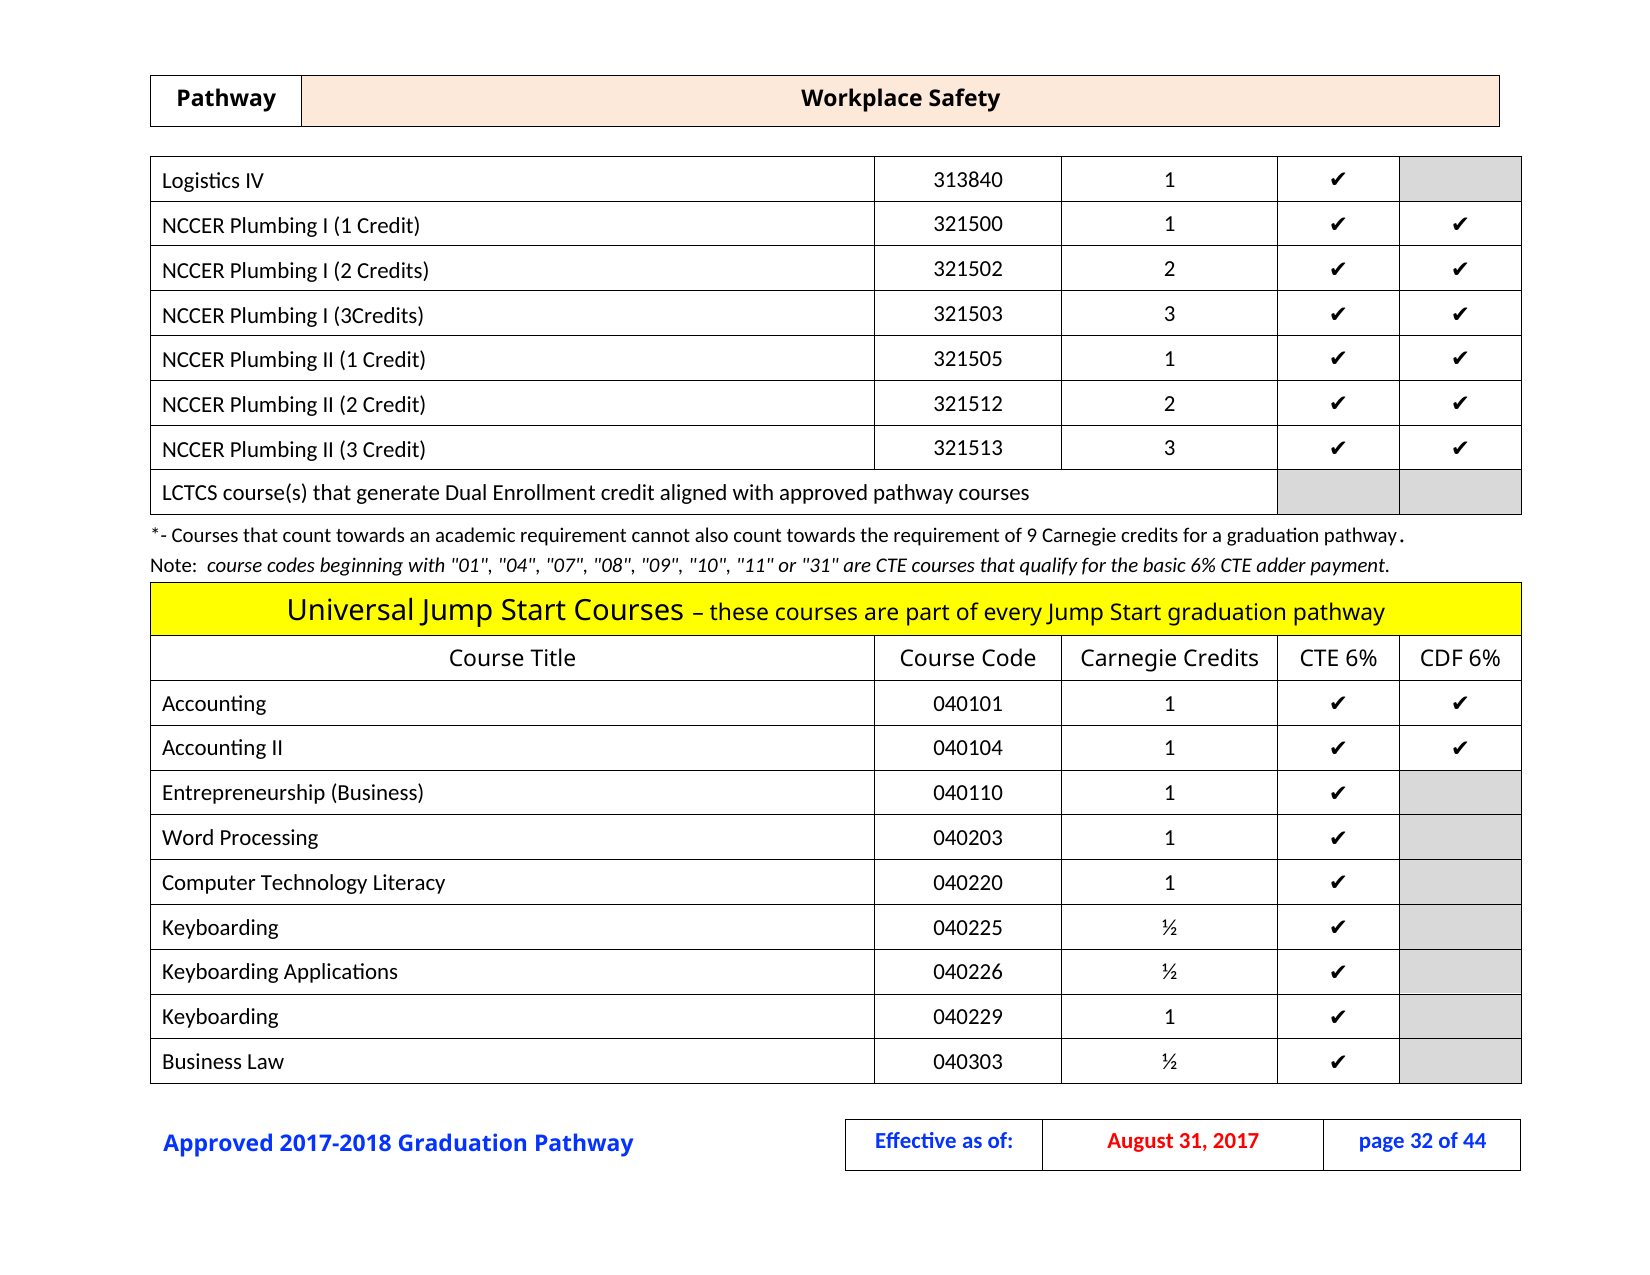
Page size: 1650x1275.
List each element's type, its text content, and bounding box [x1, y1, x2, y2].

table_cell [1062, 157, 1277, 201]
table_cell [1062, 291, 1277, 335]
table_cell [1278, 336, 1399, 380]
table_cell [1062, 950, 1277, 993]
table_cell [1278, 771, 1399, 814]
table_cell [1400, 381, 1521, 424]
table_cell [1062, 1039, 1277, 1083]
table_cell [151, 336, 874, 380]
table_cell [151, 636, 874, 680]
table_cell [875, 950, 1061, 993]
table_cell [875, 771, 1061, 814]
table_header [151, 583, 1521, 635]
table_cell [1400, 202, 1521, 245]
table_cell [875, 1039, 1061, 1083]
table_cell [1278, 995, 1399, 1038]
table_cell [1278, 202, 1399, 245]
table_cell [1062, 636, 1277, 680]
text Note: course codes beginning with "01", "04", "07", "08", "09", "10", "11" or "31" are CTE courses that qualify for the basic 6% CTE adder payment. [150, 552, 1500, 578]
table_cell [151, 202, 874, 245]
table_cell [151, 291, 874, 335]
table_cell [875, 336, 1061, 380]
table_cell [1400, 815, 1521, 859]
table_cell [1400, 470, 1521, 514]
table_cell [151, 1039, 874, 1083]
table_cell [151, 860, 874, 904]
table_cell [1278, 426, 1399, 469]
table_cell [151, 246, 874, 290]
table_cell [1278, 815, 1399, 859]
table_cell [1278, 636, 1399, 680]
text *- Courses that count towards an academic requirement cannot also count towards the requirement of 9 Carnegie credits for a graduation pathway. [150, 519, 1500, 548]
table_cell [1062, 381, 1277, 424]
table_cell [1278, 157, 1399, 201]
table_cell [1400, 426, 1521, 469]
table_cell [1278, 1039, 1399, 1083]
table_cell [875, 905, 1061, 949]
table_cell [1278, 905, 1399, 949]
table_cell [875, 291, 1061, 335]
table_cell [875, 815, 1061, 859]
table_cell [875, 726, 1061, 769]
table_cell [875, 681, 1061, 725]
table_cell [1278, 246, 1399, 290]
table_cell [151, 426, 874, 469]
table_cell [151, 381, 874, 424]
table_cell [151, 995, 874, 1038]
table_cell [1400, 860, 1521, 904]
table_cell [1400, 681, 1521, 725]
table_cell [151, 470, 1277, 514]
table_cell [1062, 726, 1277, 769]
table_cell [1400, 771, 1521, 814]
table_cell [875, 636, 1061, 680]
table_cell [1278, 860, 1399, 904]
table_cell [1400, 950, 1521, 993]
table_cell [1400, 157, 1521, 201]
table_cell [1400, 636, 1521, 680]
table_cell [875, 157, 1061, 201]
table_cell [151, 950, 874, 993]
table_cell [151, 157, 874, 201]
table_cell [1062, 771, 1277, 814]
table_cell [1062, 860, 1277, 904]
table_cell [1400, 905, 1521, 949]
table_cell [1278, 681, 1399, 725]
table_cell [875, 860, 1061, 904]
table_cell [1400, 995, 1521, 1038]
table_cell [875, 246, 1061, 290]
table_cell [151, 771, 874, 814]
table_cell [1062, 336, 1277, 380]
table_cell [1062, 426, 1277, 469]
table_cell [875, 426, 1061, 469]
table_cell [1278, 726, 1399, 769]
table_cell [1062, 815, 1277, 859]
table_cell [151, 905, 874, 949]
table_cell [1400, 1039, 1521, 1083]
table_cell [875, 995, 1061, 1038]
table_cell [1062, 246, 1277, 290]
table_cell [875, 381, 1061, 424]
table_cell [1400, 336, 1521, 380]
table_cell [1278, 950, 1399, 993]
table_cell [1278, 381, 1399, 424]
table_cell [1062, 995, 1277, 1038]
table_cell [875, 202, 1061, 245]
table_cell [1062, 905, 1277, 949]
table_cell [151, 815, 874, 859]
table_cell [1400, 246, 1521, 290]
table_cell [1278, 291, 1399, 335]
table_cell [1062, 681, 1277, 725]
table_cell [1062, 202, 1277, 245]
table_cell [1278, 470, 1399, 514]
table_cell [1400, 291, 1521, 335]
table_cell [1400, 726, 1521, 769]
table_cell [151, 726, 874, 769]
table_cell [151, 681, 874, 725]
